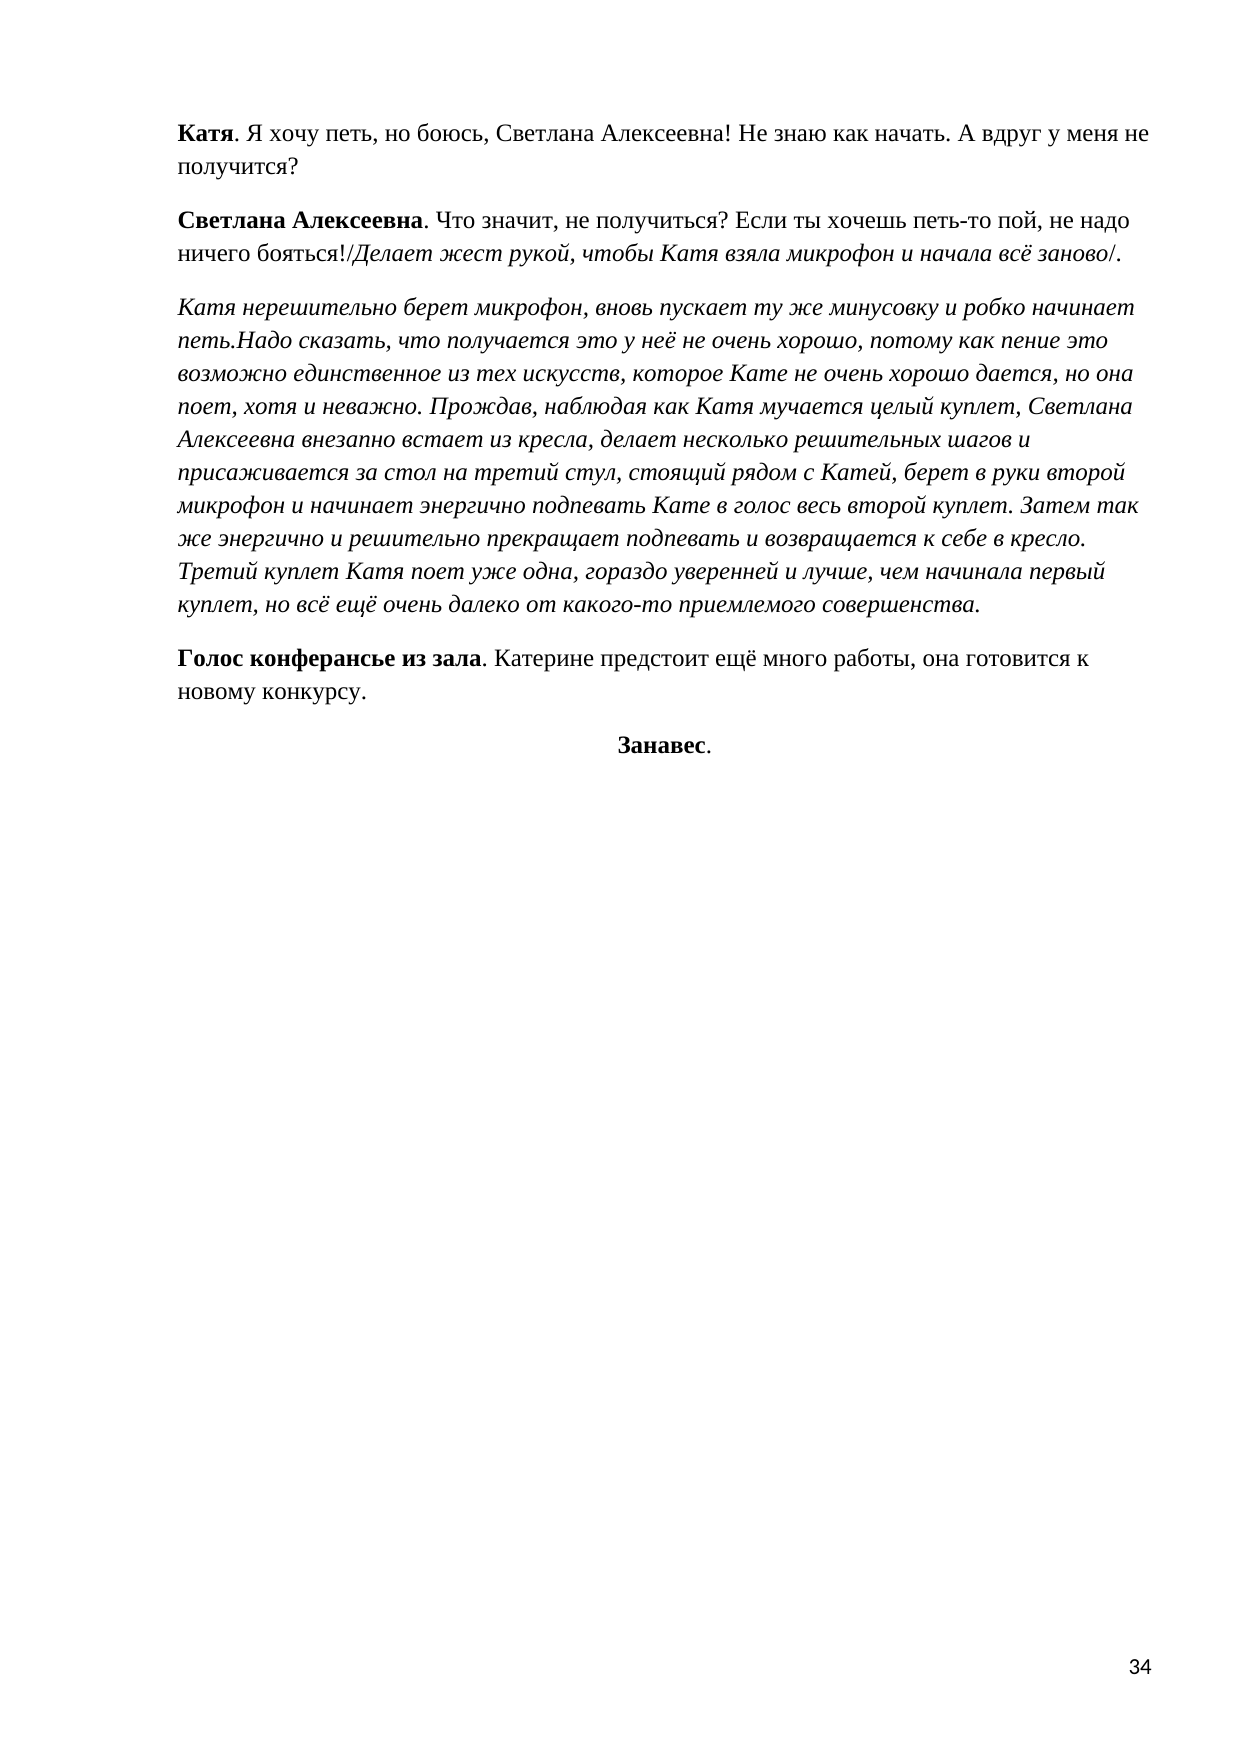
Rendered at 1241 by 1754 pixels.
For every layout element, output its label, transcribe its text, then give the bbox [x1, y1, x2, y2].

text Катя нерешительно берет микрофон, вновь пускает ту же минусовку и робко начинает петь.Надо сказать, что получается это у неё не очень хорошо, потому как пение это возможно единственное из тех искусств, которое Кате не очень хорошо дается, но она поет, хотя и неважно. Прождав, наблюдая как Катя мучается целый куплет, Светлана Алексеевна внезапно встает из кресла, делает несколько решительных шагов и присаживается за стол на третий стул, стоящий рядом с Катей, берет в руки второй микрофон и начинает энергично подпевать Кате в голос весь второй куплет. Затем так же энергично и решительно прекращает подпевать и возвращается к себе в кресло. Третий куплет Катя поет уже одна, гораздо уверенней и лучше, чем начинала первый куплет, но всё ещё очень далеко от какого-то приемлемого совершенства. [177, 292, 1152, 618]
text Занавес. [177, 730, 1152, 758]
text Катя. Я хочу петь, но боюсь, Светлана Алексеевна! Не знаю как начать. А вдруг у меня не получится? [177, 118, 1152, 180]
text Светлана Алексеевна. Что значит, не получиться? Если ты хочешь петь-то пой, не надо ничего бояться!/Делает жест рукой, чтобы Катя взяла микрофон и начала всё заново/. [177, 205, 1152, 267]
text Голос конферансье из зала. Катерине предстоит ещё много работы, она готовится к новому конкурсу. [177, 643, 1152, 705]
